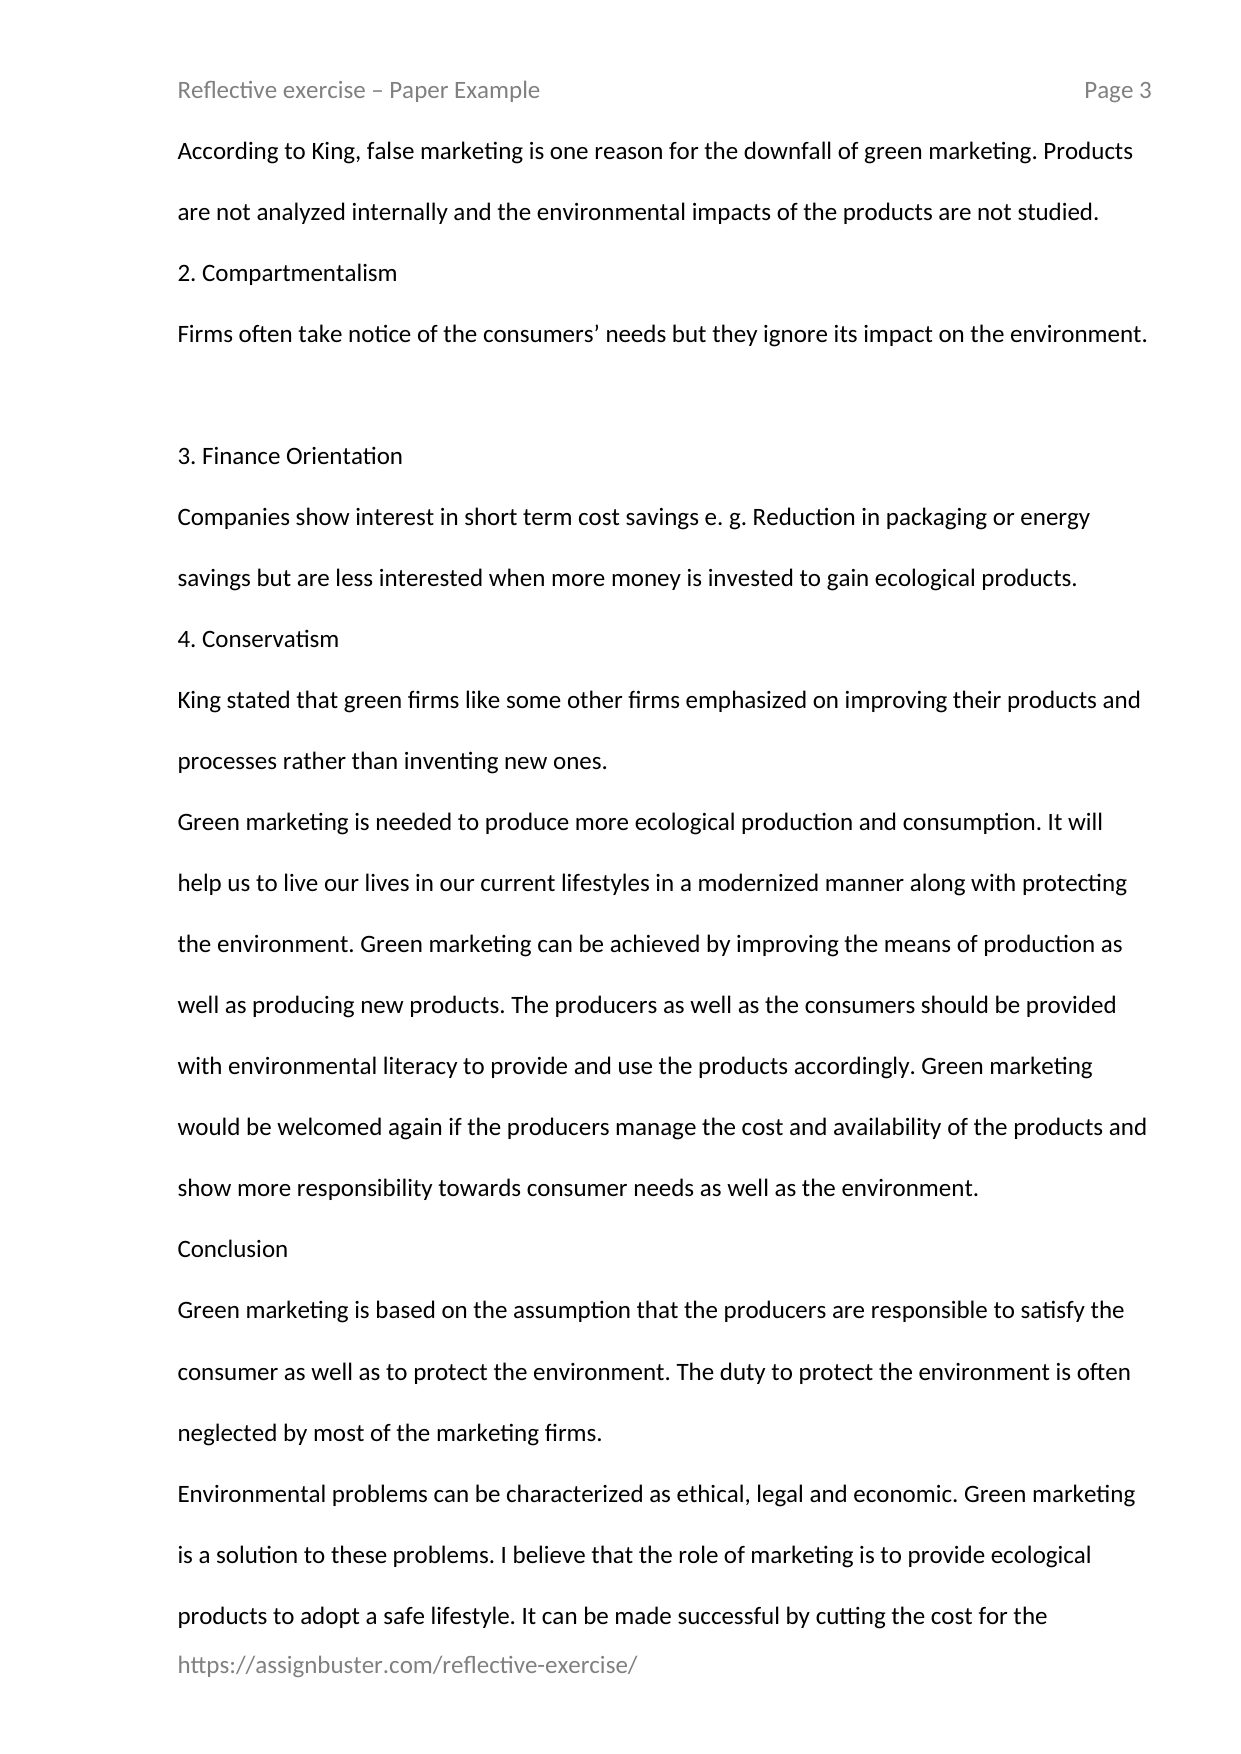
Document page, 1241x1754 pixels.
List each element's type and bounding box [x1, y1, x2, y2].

text [177, 135, 1152, 1630]
